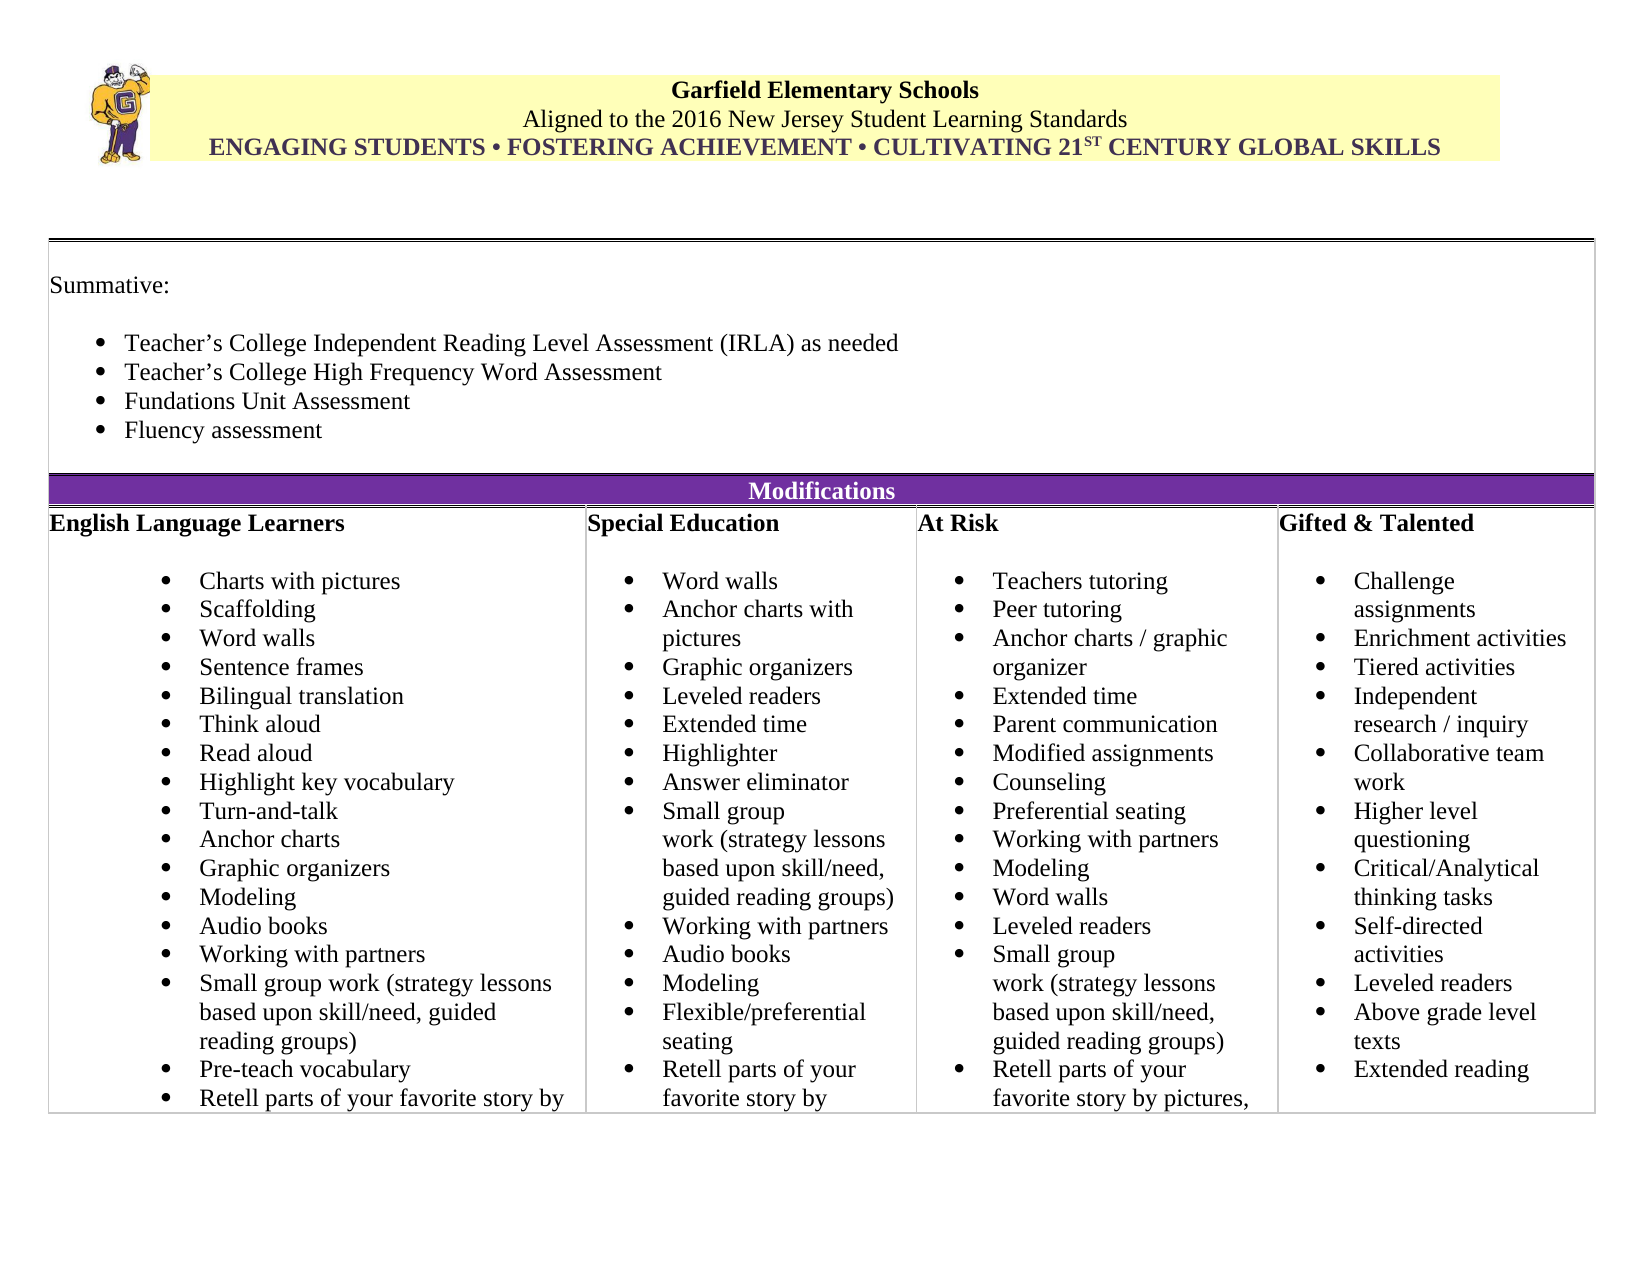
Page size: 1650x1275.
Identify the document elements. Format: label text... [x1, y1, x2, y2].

table_cell Modifications [49, 476, 1594, 504]
picture [71, 59, 168, 169]
